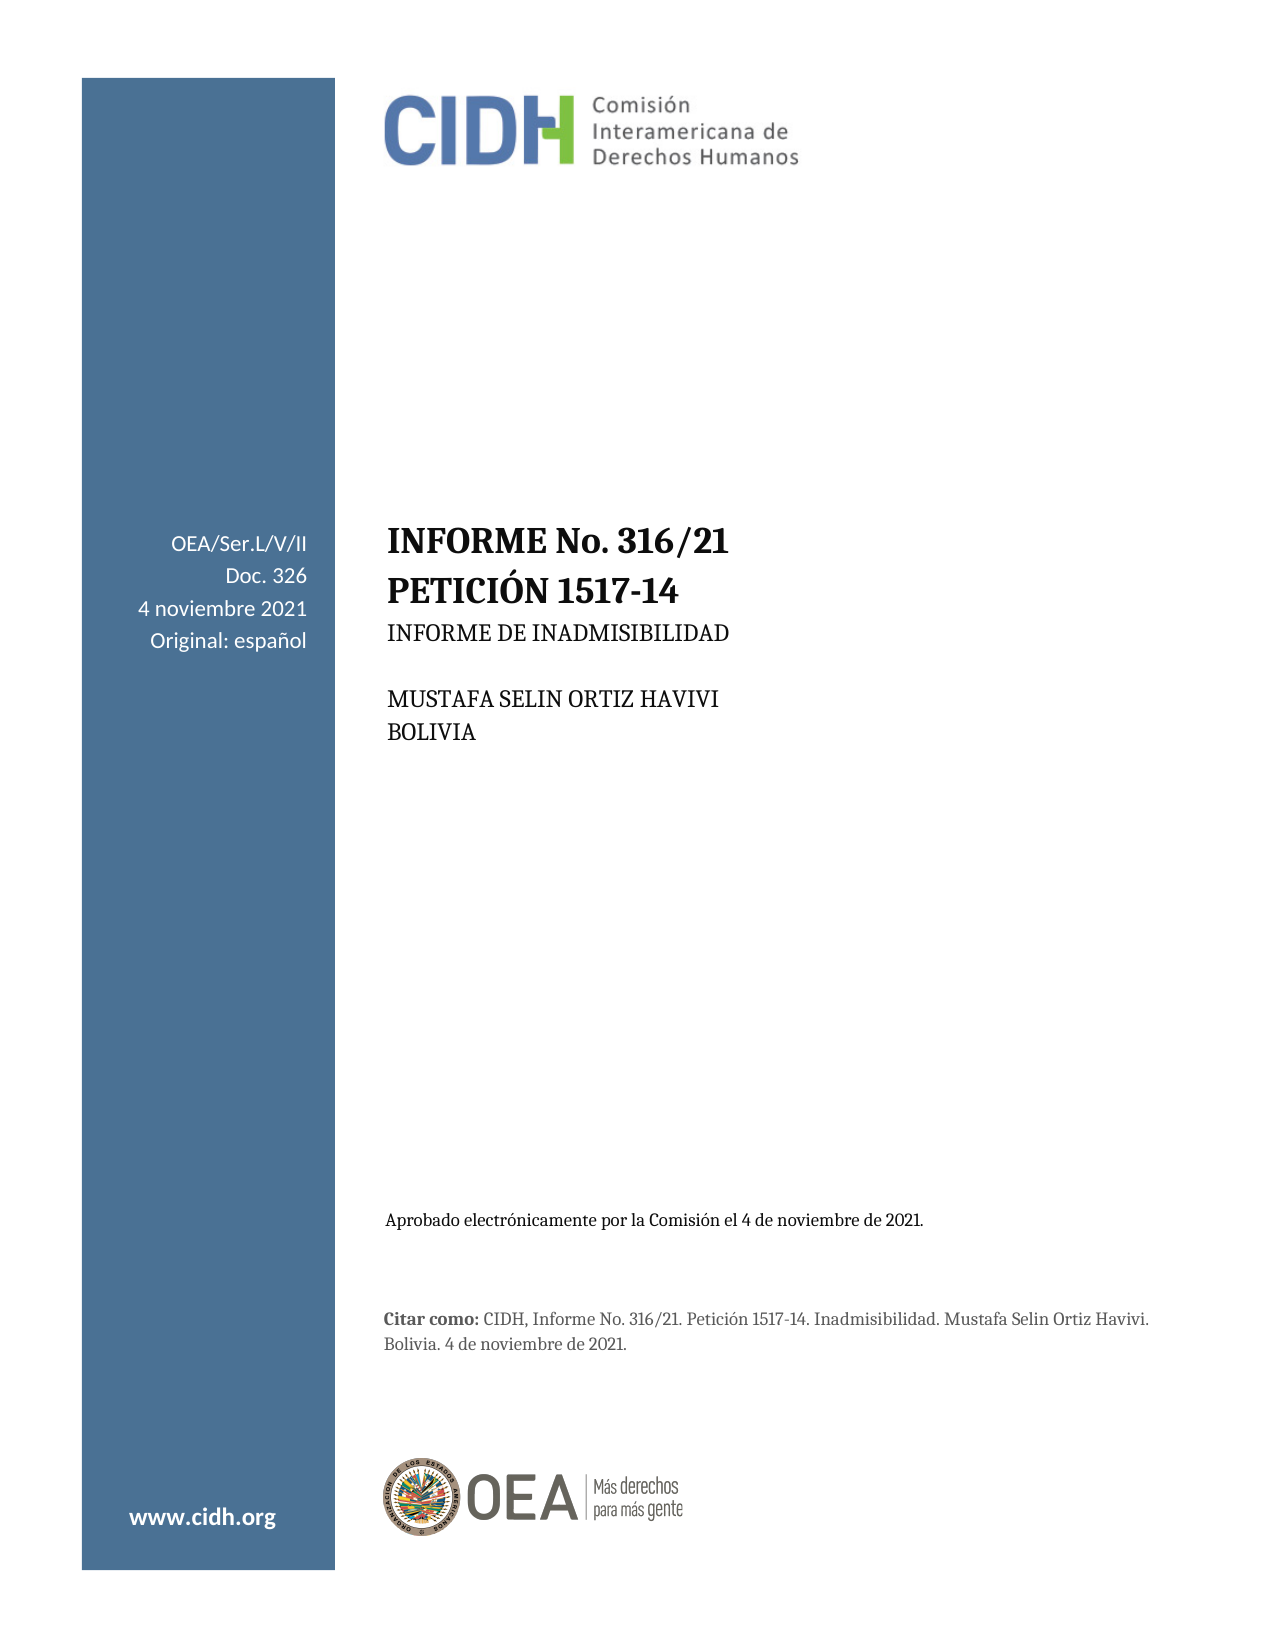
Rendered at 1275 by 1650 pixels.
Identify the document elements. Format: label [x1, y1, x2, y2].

picture [383, 1458, 683, 1536]
picture [375, 87, 810, 172]
